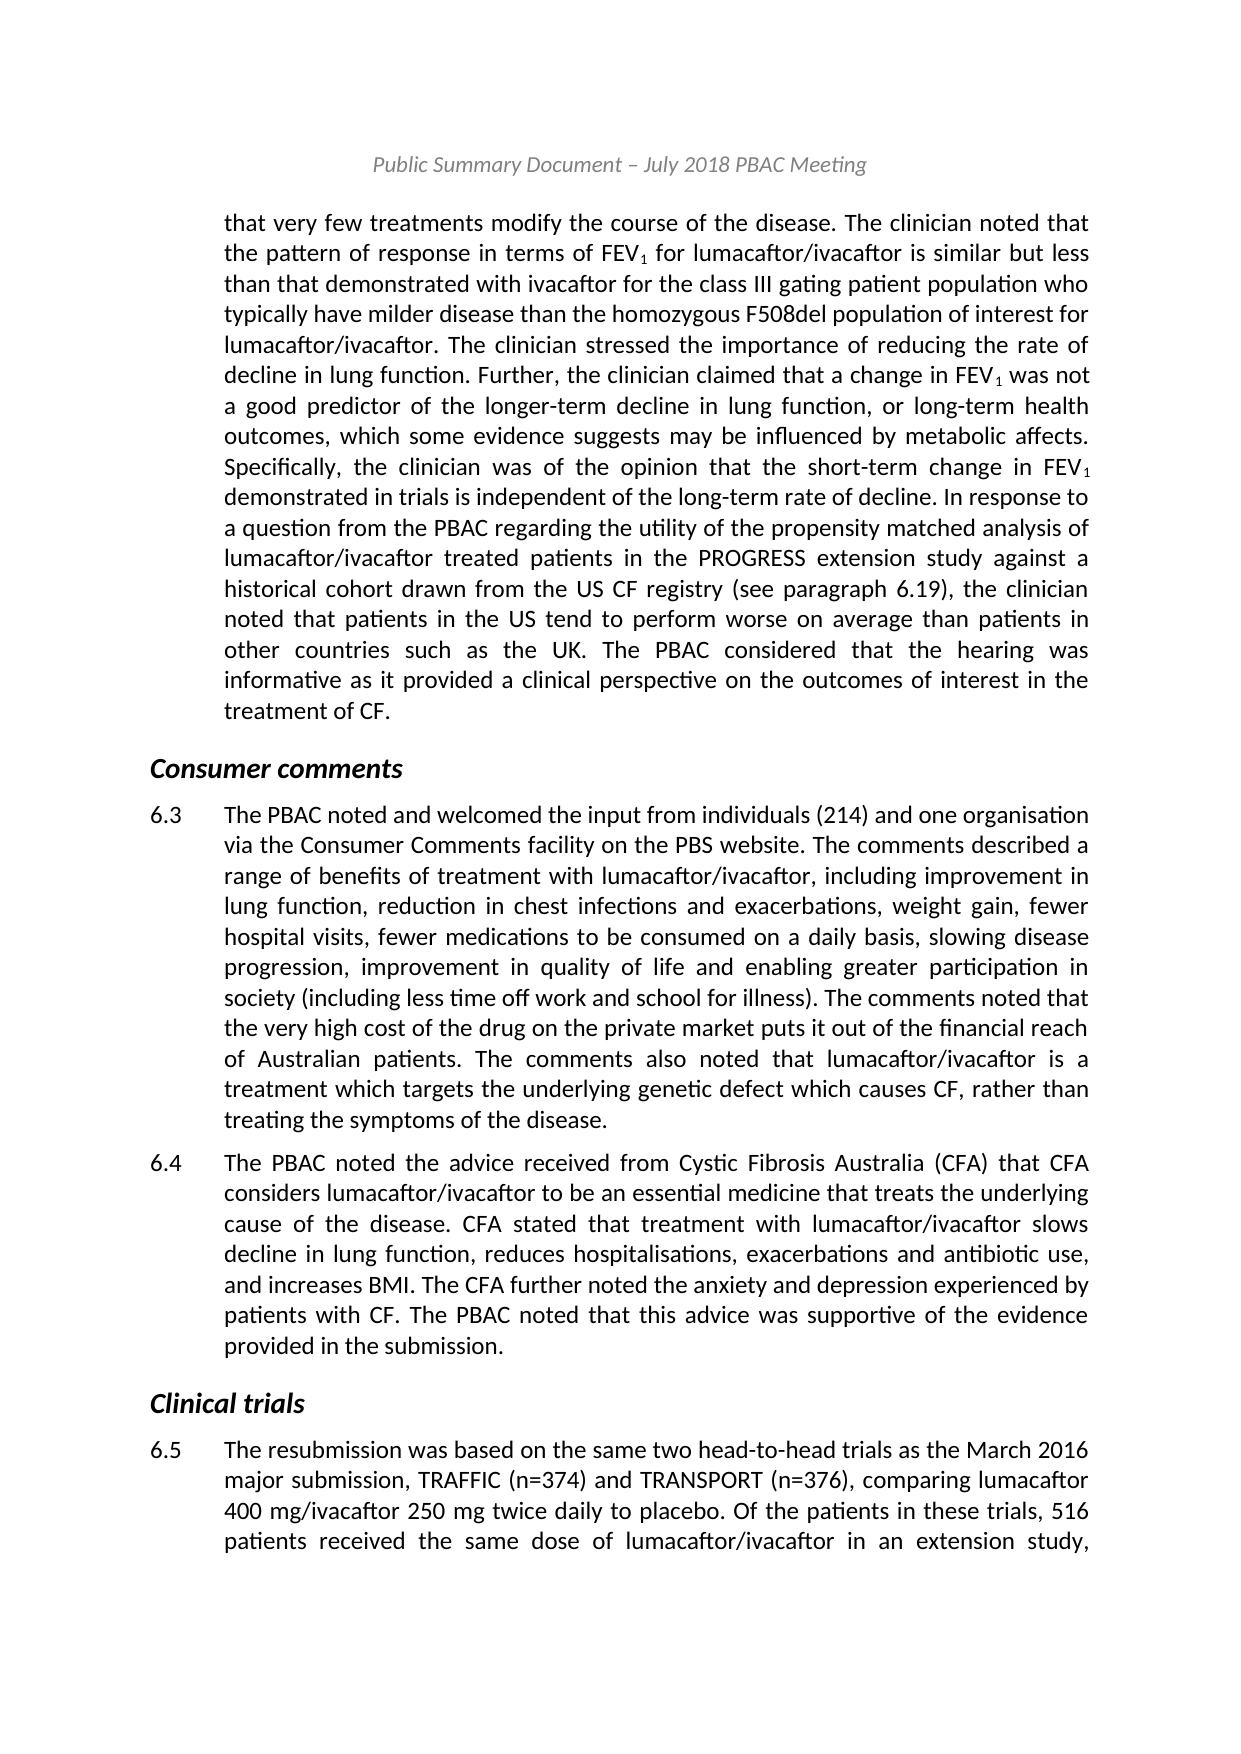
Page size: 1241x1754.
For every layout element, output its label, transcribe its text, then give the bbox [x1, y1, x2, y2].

list The PBAC noted and welcomed the input from individuals (214) and one organisation via the Consumer Comments facility on the PBS website. The comments described a range of benefits of treatment with lumacaftor/ivacaftor, including improvement in lung function, reduction in chest infections and exacerbations, weight gain, fewer hospital visits, fewer medications to be consumed on a daily basis, slowing disease progression, improvement in quality of life and enabling greater participation in society (including less time off work and school for illness). The comments noted that the very high cost of the drug on the private market puts it out of the financial reach of Australian patients. The comments also noted that lumacaftor/ivacaftor is a treatment which targets the underlying genetic defect which causes CF, rather than treating the symptoms of the disease. [150, 799, 1090, 1134]
text Consumer comments [150, 751, 1090, 786]
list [150, 207, 1090, 726]
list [150, 1434, 1090, 1556]
text Clinical trials [150, 1386, 1090, 1421]
list The PBAC noted the advice received from Cystic Fibrosis Australia (CFA) that CFA considers lumacaftor/ivacaftor to be an essential medicine that treats the underlying cause of the disease. CFA stated that treatment with lumacaftor/ivacaftor slows decline in lung function, reduces hospitalisations, exacerbations and antibiotic use, and increases BMI. The CFA further noted the anxiety and depression experienced by patients with CF. The PBAC noted that this advice was supportive of the evidence provided in the submission. [150, 1147, 1090, 1361]
